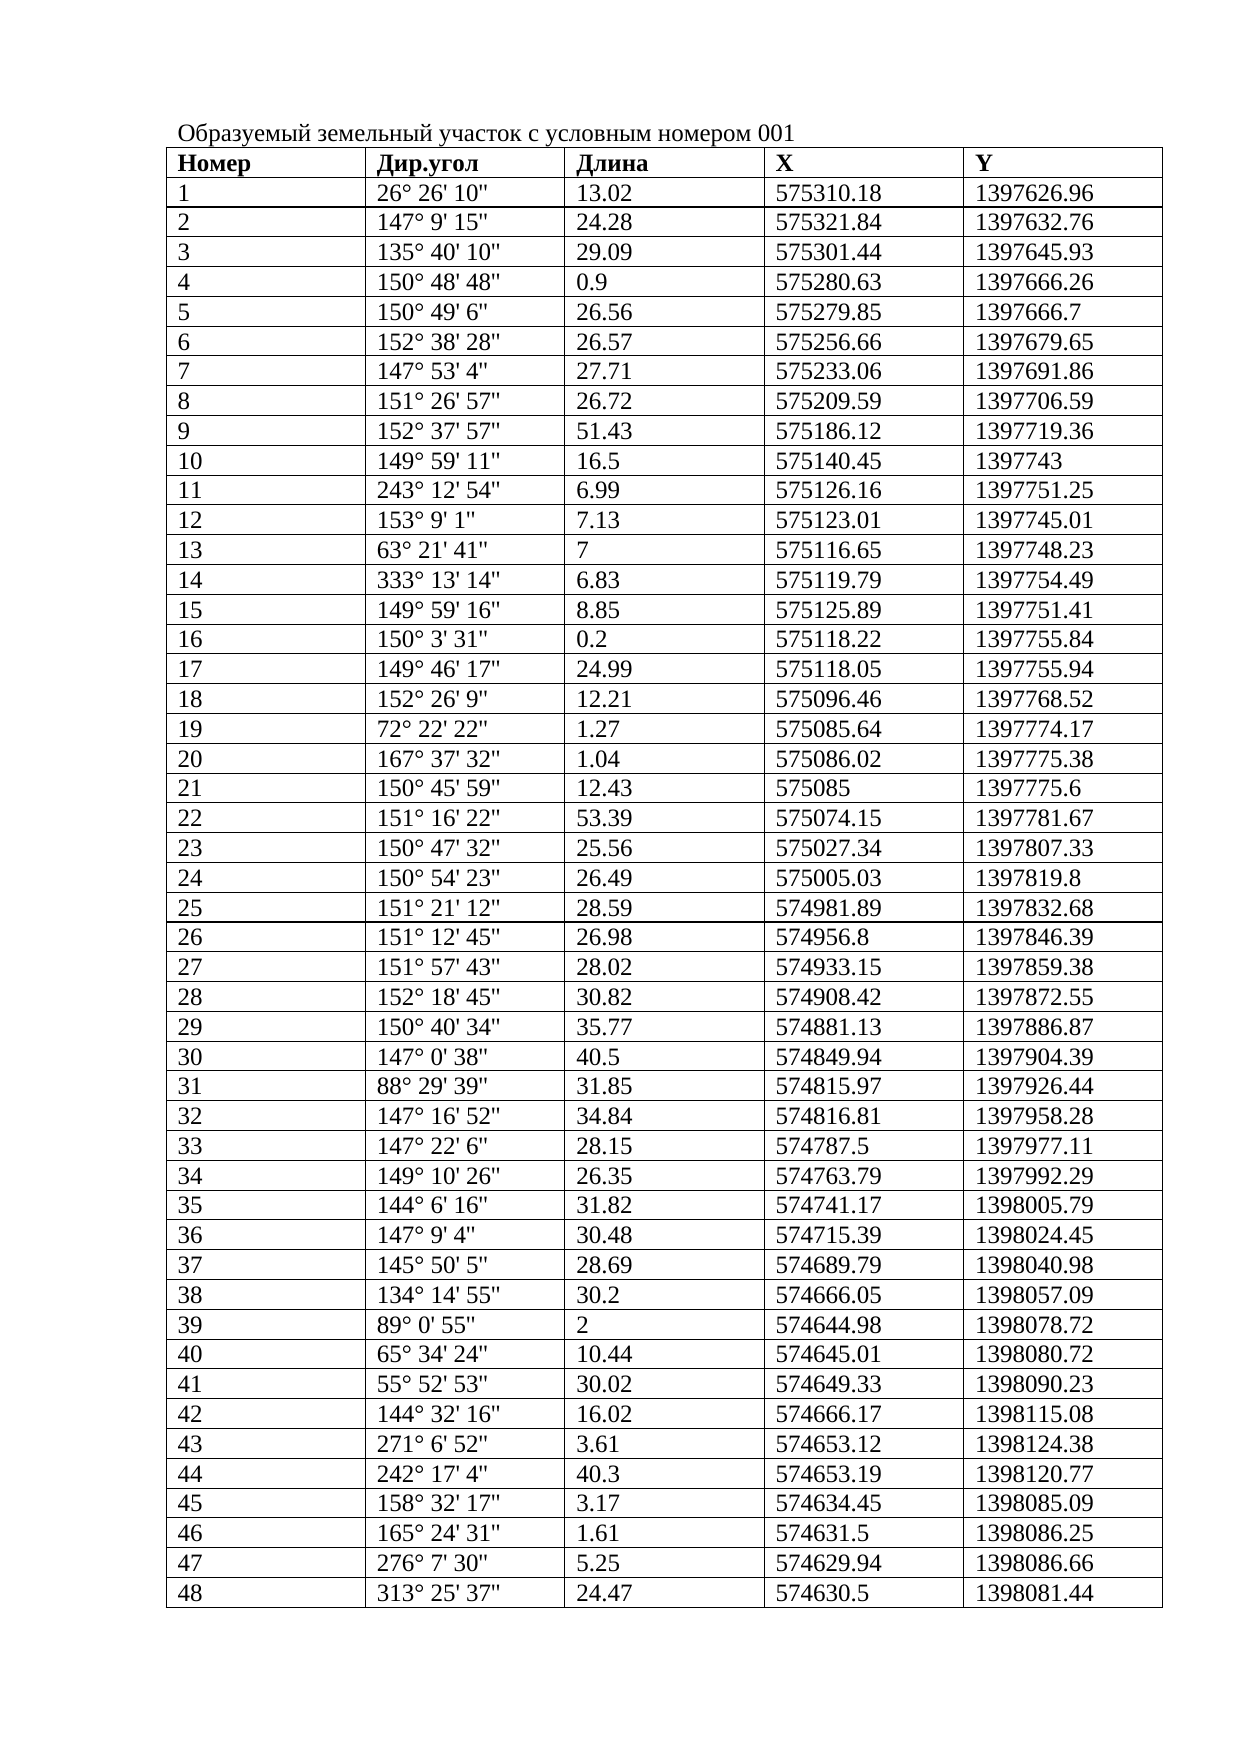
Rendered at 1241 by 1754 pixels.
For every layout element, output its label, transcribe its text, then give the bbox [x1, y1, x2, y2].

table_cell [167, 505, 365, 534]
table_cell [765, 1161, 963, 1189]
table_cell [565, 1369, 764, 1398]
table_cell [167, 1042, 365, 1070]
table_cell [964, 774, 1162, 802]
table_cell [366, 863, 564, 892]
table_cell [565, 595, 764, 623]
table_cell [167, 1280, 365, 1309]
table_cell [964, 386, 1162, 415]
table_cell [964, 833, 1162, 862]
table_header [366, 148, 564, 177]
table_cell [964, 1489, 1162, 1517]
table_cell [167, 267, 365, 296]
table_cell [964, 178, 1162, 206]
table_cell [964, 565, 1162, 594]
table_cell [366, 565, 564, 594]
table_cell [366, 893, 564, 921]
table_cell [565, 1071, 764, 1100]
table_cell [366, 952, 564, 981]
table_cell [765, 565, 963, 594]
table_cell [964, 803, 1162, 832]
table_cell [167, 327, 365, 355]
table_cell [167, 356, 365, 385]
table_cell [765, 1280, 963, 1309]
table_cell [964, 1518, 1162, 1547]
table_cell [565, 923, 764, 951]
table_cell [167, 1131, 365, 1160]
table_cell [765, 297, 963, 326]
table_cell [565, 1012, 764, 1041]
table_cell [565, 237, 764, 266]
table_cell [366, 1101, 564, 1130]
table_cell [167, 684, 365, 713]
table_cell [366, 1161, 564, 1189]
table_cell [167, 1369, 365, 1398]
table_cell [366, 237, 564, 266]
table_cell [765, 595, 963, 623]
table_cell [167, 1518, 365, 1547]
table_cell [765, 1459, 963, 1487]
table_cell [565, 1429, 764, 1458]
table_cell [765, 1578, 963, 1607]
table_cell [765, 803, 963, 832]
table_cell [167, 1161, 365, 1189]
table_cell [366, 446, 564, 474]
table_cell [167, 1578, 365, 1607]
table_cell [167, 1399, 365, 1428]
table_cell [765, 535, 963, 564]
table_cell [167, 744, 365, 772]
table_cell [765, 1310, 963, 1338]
text Образуемый земельный участок с условным номером 001 [177, 118, 1152, 147]
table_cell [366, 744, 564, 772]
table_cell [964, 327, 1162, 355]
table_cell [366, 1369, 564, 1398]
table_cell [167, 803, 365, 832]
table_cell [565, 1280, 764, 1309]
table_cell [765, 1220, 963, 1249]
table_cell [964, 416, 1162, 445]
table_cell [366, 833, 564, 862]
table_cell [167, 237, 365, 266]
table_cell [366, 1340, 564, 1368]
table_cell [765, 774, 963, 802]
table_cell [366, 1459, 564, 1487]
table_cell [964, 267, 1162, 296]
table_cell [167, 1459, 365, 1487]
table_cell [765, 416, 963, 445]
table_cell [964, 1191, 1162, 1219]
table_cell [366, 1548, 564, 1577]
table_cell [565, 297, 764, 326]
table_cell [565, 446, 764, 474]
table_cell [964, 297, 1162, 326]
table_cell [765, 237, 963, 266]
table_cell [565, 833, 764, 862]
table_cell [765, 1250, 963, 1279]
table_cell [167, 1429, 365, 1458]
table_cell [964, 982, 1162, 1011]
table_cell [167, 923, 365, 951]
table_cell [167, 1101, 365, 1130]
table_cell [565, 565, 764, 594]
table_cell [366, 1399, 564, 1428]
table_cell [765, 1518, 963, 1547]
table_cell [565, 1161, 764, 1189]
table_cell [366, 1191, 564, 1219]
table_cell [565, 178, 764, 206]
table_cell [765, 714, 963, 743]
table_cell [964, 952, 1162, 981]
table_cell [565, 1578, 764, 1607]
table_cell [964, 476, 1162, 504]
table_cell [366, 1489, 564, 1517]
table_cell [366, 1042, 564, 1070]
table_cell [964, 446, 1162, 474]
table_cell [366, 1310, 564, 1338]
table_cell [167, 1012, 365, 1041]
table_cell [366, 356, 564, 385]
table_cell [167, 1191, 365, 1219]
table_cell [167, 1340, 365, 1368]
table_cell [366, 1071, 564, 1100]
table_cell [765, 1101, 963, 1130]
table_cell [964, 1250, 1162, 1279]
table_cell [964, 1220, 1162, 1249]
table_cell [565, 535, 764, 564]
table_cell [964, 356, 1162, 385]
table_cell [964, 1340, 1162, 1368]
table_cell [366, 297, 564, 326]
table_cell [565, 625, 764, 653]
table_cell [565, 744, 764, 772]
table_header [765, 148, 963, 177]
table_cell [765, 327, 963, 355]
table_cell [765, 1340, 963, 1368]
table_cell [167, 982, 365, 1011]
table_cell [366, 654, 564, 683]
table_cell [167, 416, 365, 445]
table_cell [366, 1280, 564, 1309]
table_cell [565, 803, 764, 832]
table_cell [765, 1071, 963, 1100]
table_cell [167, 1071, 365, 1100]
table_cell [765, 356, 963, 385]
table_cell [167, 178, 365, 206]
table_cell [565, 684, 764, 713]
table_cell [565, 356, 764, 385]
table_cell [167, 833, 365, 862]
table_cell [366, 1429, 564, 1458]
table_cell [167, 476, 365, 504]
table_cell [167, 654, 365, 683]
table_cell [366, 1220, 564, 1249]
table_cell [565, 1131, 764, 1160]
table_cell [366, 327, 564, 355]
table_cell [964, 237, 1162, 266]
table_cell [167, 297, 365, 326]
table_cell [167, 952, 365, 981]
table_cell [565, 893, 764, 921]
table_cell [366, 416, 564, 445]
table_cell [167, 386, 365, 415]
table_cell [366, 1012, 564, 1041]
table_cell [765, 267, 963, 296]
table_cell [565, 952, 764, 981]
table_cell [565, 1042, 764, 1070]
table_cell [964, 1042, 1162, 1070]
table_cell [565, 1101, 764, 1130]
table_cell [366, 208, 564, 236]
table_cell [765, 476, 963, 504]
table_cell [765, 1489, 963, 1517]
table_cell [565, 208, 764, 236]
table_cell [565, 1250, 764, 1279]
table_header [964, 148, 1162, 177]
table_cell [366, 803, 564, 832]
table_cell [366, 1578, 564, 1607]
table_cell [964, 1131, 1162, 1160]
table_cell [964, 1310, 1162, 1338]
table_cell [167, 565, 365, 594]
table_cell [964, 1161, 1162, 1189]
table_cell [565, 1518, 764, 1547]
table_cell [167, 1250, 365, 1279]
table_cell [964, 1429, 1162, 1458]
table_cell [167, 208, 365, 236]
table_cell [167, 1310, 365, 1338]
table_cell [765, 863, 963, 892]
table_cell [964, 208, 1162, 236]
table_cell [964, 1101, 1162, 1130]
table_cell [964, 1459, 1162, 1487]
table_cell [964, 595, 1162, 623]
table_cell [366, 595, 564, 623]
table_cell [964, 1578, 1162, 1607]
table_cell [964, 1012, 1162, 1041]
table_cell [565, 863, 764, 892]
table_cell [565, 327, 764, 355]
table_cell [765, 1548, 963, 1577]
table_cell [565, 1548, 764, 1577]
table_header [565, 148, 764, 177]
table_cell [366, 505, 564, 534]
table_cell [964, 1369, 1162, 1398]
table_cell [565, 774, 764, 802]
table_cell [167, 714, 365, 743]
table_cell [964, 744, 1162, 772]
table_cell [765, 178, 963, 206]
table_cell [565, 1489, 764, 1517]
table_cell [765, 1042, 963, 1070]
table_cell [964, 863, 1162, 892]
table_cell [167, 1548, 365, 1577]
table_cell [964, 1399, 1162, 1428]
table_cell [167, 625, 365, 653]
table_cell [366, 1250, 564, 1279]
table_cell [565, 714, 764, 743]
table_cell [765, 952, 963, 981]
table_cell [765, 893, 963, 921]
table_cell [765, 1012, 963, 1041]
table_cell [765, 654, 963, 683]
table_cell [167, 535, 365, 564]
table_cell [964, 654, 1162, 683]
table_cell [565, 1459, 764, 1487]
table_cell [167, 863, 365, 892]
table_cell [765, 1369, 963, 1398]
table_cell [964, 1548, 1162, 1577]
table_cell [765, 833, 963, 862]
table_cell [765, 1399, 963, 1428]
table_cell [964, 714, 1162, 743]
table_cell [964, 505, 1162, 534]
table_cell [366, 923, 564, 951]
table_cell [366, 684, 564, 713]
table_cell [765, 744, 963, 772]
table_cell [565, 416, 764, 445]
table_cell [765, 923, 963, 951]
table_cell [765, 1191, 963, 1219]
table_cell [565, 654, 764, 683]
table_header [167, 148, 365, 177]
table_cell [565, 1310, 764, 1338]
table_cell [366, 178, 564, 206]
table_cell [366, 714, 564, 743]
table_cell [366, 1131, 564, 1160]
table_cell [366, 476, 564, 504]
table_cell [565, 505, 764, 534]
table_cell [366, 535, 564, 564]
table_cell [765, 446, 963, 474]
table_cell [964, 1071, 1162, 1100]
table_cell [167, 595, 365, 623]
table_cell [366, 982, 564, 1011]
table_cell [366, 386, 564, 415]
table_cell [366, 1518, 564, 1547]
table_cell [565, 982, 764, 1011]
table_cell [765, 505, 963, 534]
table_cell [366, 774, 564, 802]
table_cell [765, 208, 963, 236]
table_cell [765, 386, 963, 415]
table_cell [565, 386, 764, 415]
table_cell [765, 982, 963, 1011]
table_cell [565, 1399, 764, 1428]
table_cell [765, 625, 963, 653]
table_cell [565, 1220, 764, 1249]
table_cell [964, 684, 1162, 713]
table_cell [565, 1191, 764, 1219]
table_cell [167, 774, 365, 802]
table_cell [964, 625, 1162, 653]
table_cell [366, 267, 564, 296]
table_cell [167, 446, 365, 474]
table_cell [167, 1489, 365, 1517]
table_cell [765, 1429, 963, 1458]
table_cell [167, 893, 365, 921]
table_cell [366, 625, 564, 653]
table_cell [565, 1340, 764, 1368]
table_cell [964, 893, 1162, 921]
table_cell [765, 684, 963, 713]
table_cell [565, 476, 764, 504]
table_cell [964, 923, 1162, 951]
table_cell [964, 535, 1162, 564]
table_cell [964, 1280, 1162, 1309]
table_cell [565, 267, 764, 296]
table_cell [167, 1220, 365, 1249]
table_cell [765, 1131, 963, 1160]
